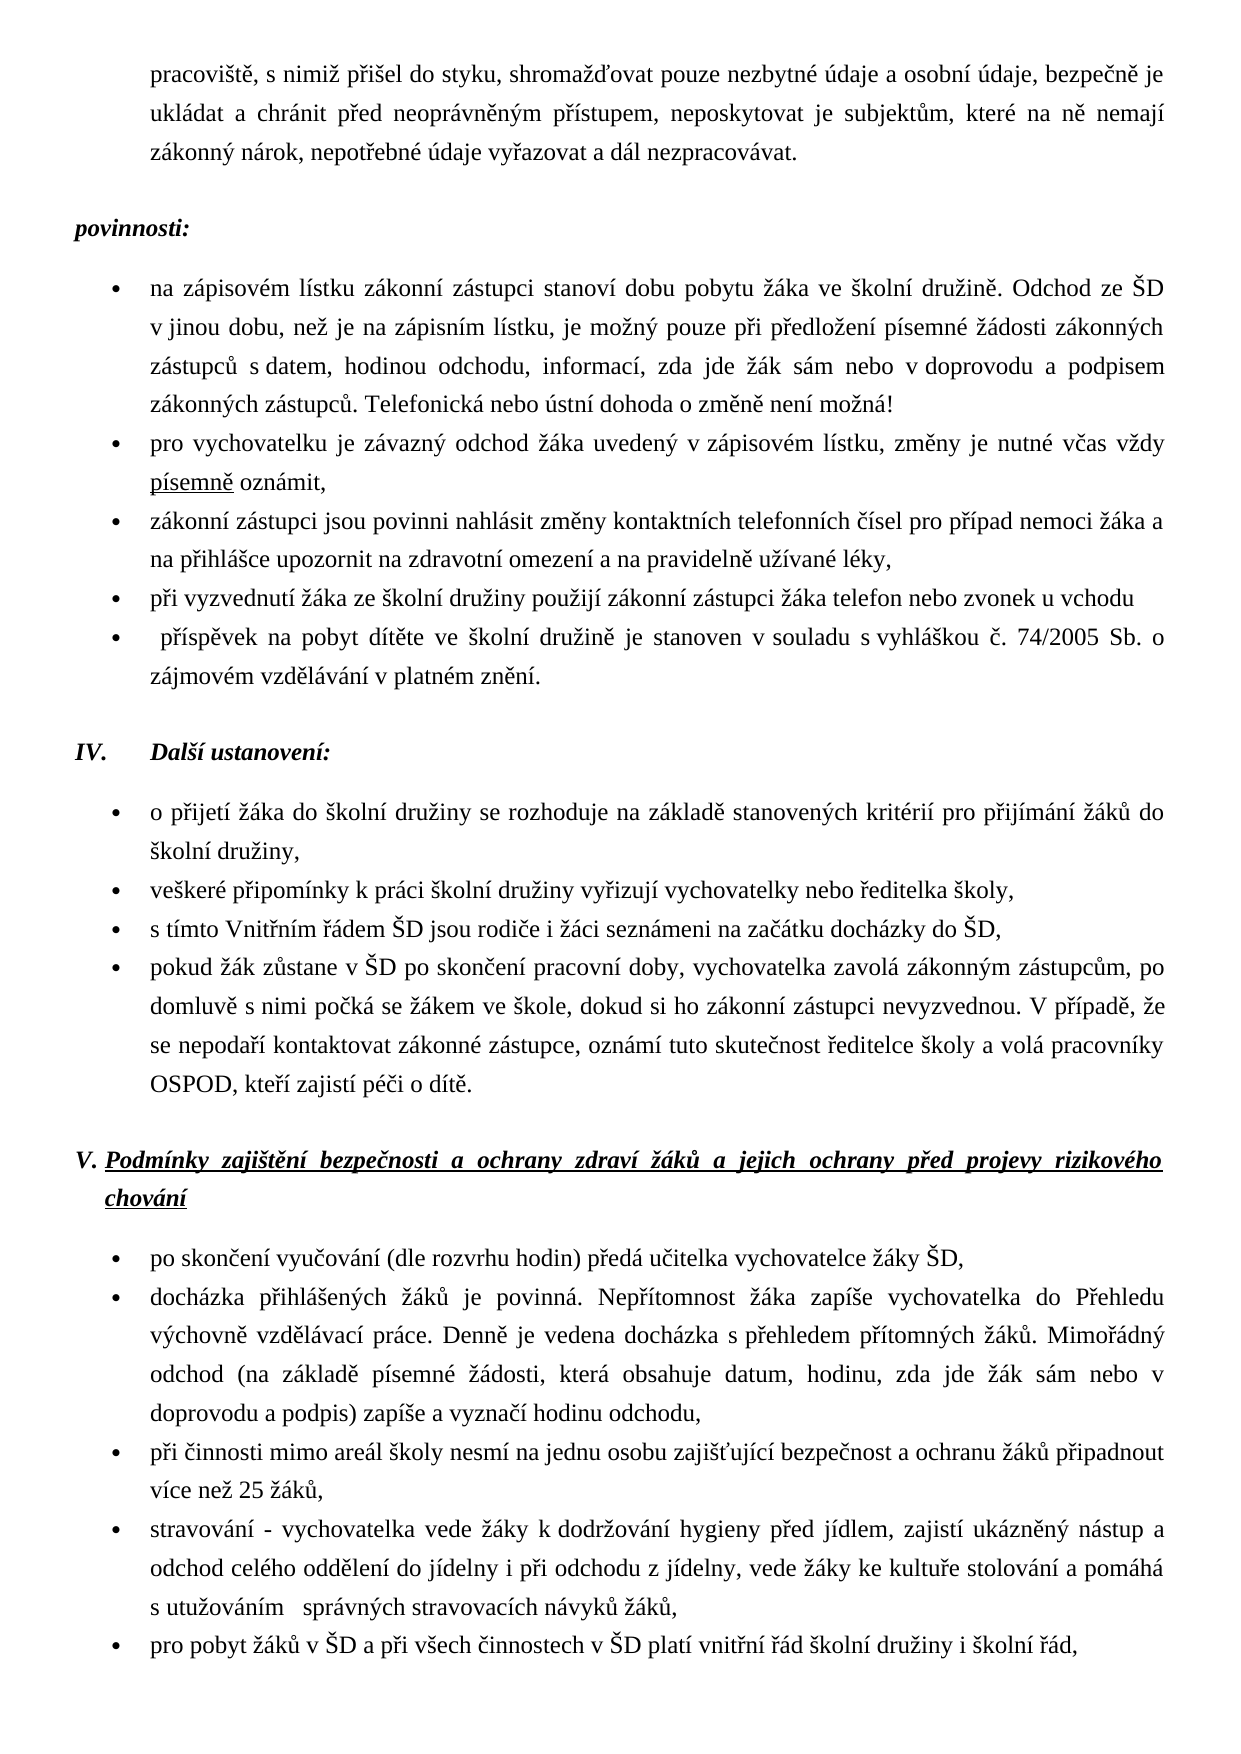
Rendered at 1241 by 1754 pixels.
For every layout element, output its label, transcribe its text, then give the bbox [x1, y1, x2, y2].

list pro vychovatelku je závazný odchod žáka uvedený v zápisovém lístku, změny je nutné včas vždy písemně oznámit, [112, 428, 1165, 496]
list zákonní zástupci jsou povinni nahlásit změny kontaktních telefonních čísel pro případ nemoci žáka a na přihlášce upozornit na zdravotní omezení a na pravidelně užívané léky, [112, 506, 1165, 573]
list Podmínky zajištění bezpečnosti a ochrany zdraví žáků a jejich ochrany před projevy rizikového chování [75, 1137, 1165, 1212]
list při činnosti mimo areál školy nesmí na jednu osobu zajišťující bezpečnost a ochranu žáků připadnout více než 25 žáků, [112, 1437, 1165, 1504]
text povinnosti: [75, 204, 1165, 242]
list o přijetí žáka do školní družiny se rozhoduje na základě stanovených kritérií pro přijímání žáků do školní družiny, [112, 797, 1165, 865]
list Další ustanovení: [75, 729, 1165, 766]
list příspěvek na pobyt dítěte ve školní družině je stanoven v souladu s vyhláškou č. 74/2005 Sb. o zájmovém vzdělávání v platném znění. [112, 622, 1165, 689]
list pokud žák zůstane v ŠD po skončení pracovní doby, vychovatelka zavolá zákonným zástupcům, po domluvě s nimi počká se žákem ve škole, dokud si ho zákonní zástupci nevyzvednou. V případě, že se nepodaří kontaktovat zákonné zástupce, oznámí tuto skutečnost ředitelce školy a volá pracovníky OSPOD, kteří zajistí péči o dítě. [112, 952, 1165, 1097]
list s tímto Vnitřním řádem ŠD jsou rodiče i žáci seznámeni na začátku docházky do ŠD, [112, 914, 1165, 942]
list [112, 59, 1165, 165]
list po skončení vyučování (dle rozvrhu hodin) předá učitelka vychovatelce žáky ŠD, [112, 1243, 1165, 1272]
list docházka přihlášených žáků je povinná. Nepřítomnost žáka zapíše vychovatelka do Přehledu výchovně vzdělávací práce. Denně je vedena docházka s přehledem přítomných žáků. Mimořádný odchod (na základě písemné žádosti, která obsahuje datum, hodinu, zda jde žák sám nebo v doprovodu a podpis) zapíše a vyznačí hodinu odchodu, [112, 1282, 1165, 1427]
list na zápisovém lístku zákonní zástupci stanoví dobu pobytu žáka ve školní družině. Odchod ze ŠD v jinou dobu, než je na zápisním lístku, je možný pouze při předložení písemné žádosti zákonných zástupců s datem, hodinou odchodu, informací, zda jde žák sám nebo v doprovodu a podpisem zákonných zástupců. Telefonická nebo ústní dohoda o změně není možná! [112, 273, 1165, 418]
list veškeré připomínky k práci školní družiny vyřizují vychovatelky nebo ředitelka školy, [112, 875, 1165, 904]
list pro pobyt žáků v ŠD a při všech činnostech v ŠD platí vnitřní řád školní družiny i školní řád, [112, 1630, 1165, 1659]
list při vyzvednutí žáka ze školní družiny použijí zákonní zástupci žáka telefon nebo zvonek u vchodu [112, 583, 1165, 612]
list stravování - vychovatelka vede žáky k dodržování hygieny před jídlem, zajistí ukázněný nástup a odchod celého oddělení do jídelny i při odchodu z jídelny, vede žáky ke kultuře stolování a pomáhá s utužováním správných stravovacích návyků žáků, [112, 1514, 1165, 1620]
